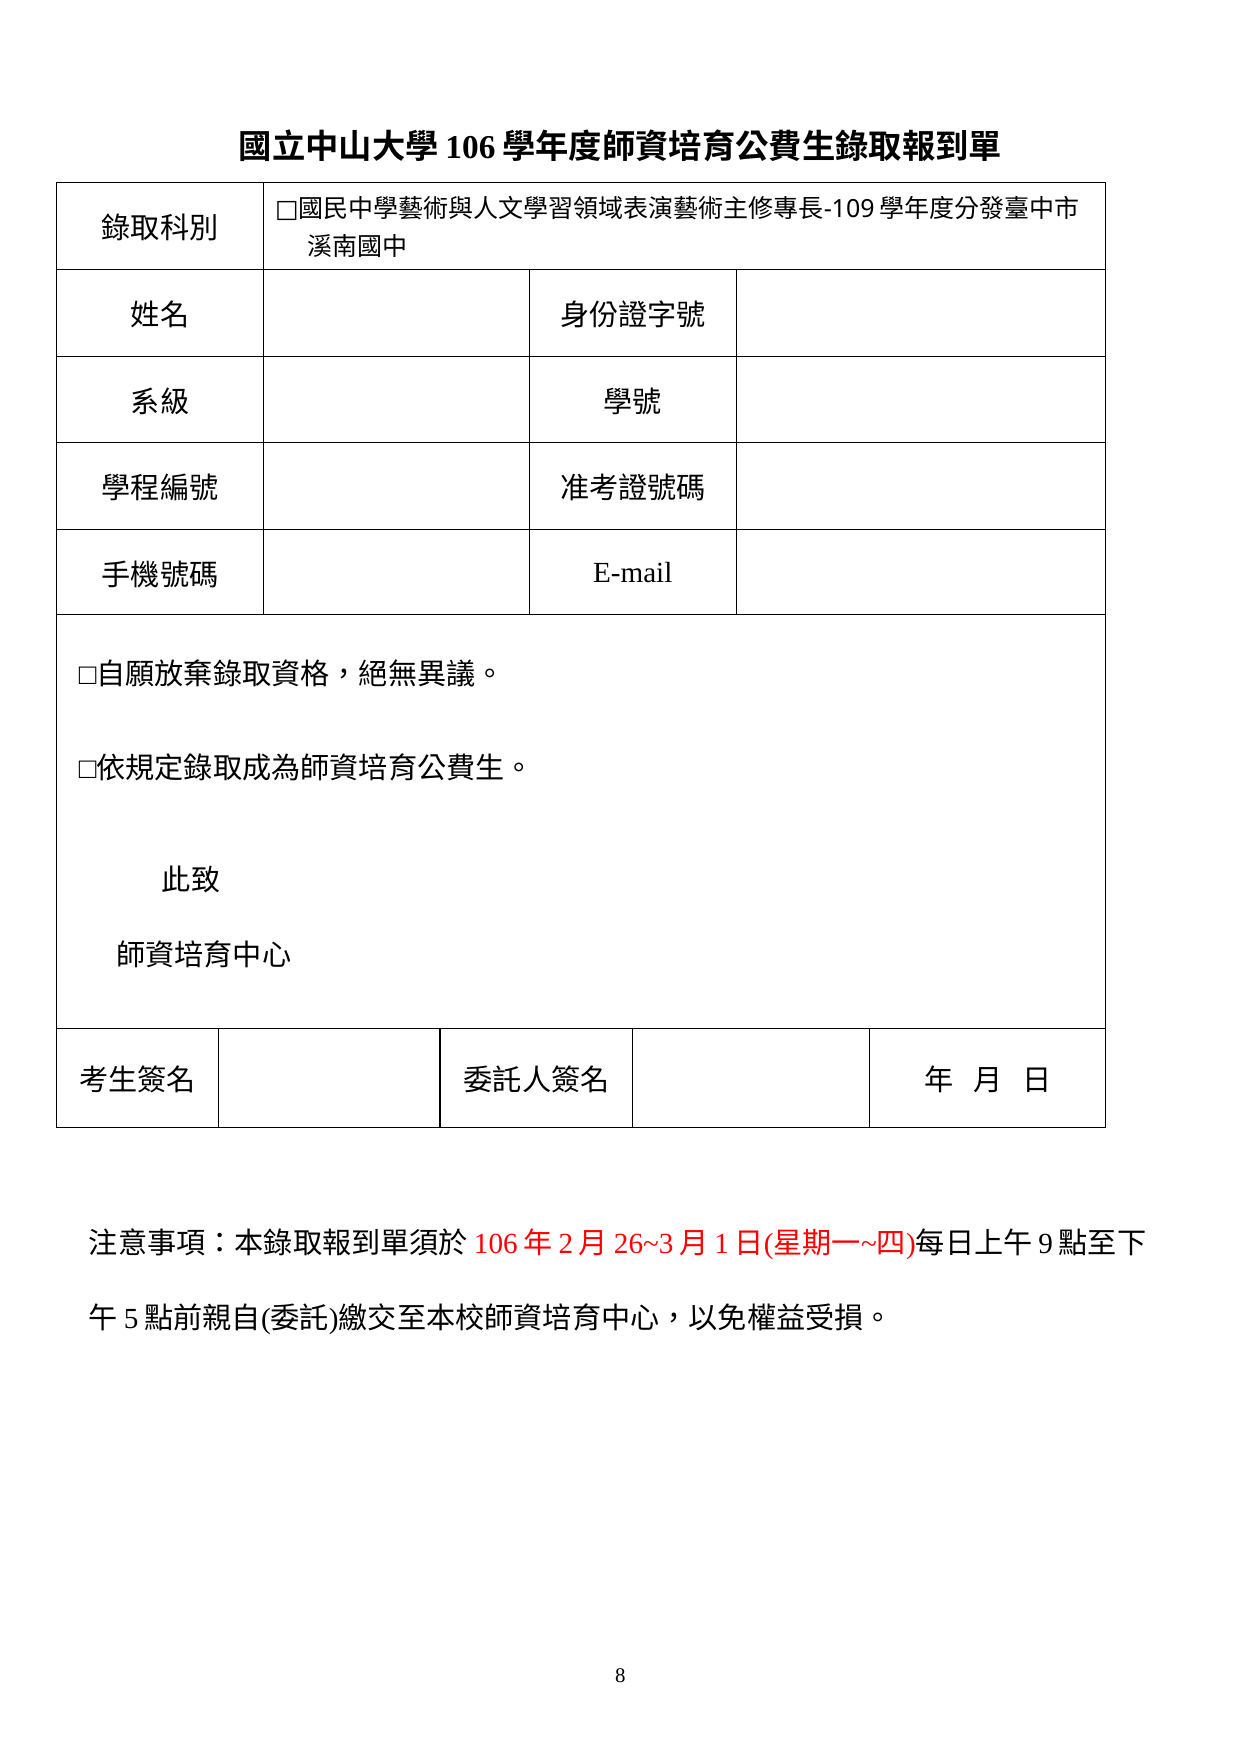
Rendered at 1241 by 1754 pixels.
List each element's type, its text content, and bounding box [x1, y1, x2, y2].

table_cell [737, 443, 1105, 529]
table_cell 身份證字號 [530, 270, 736, 356]
table_cell 學程編號 [57, 443, 263, 529]
table_cell 准考證號碼 [530, 443, 736, 529]
text 注意事項：本錄取報到單須於106年2月26~3月1日(星期一~四)每日上午9點至下午5點前親自(委託)繳交至本校師資培育中心，以免權益受損。 [89, 1203, 1152, 1353]
table_cell 手機號碼 [57, 530, 263, 614]
table_cell [264, 357, 529, 442]
table_cell E-mail [530, 530, 736, 614]
table_cell [633, 1029, 869, 1127]
table_cell [57, 615, 1105, 1028]
table_cell 委託人簽名 [441, 1029, 632, 1127]
table_cell [737, 530, 1105, 614]
table_cell 考生簽名 [57, 1029, 218, 1127]
table_cell [737, 270, 1105, 356]
table_cell [737, 357, 1105, 442]
text 國立中山大學106學年度師資培育公費生錄取報到單 [89, 107, 1152, 182]
table_cell 年 月 日 [870, 1029, 1105, 1127]
table_header 錄取科別 [57, 183, 263, 269]
table_cell [219, 1029, 439, 1127]
table_cell 學號 [530, 357, 736, 442]
table_cell 姓名 [57, 270, 263, 356]
table_cell [264, 530, 529, 614]
table_cell [264, 270, 529, 356]
table_header □國民中學藝術與人文學習領域表演藝術主修專長-109學年度分發臺中市溪南國中 [264, 183, 1105, 269]
table_cell [264, 443, 529, 529]
table_cell 系級 [57, 357, 263, 442]
